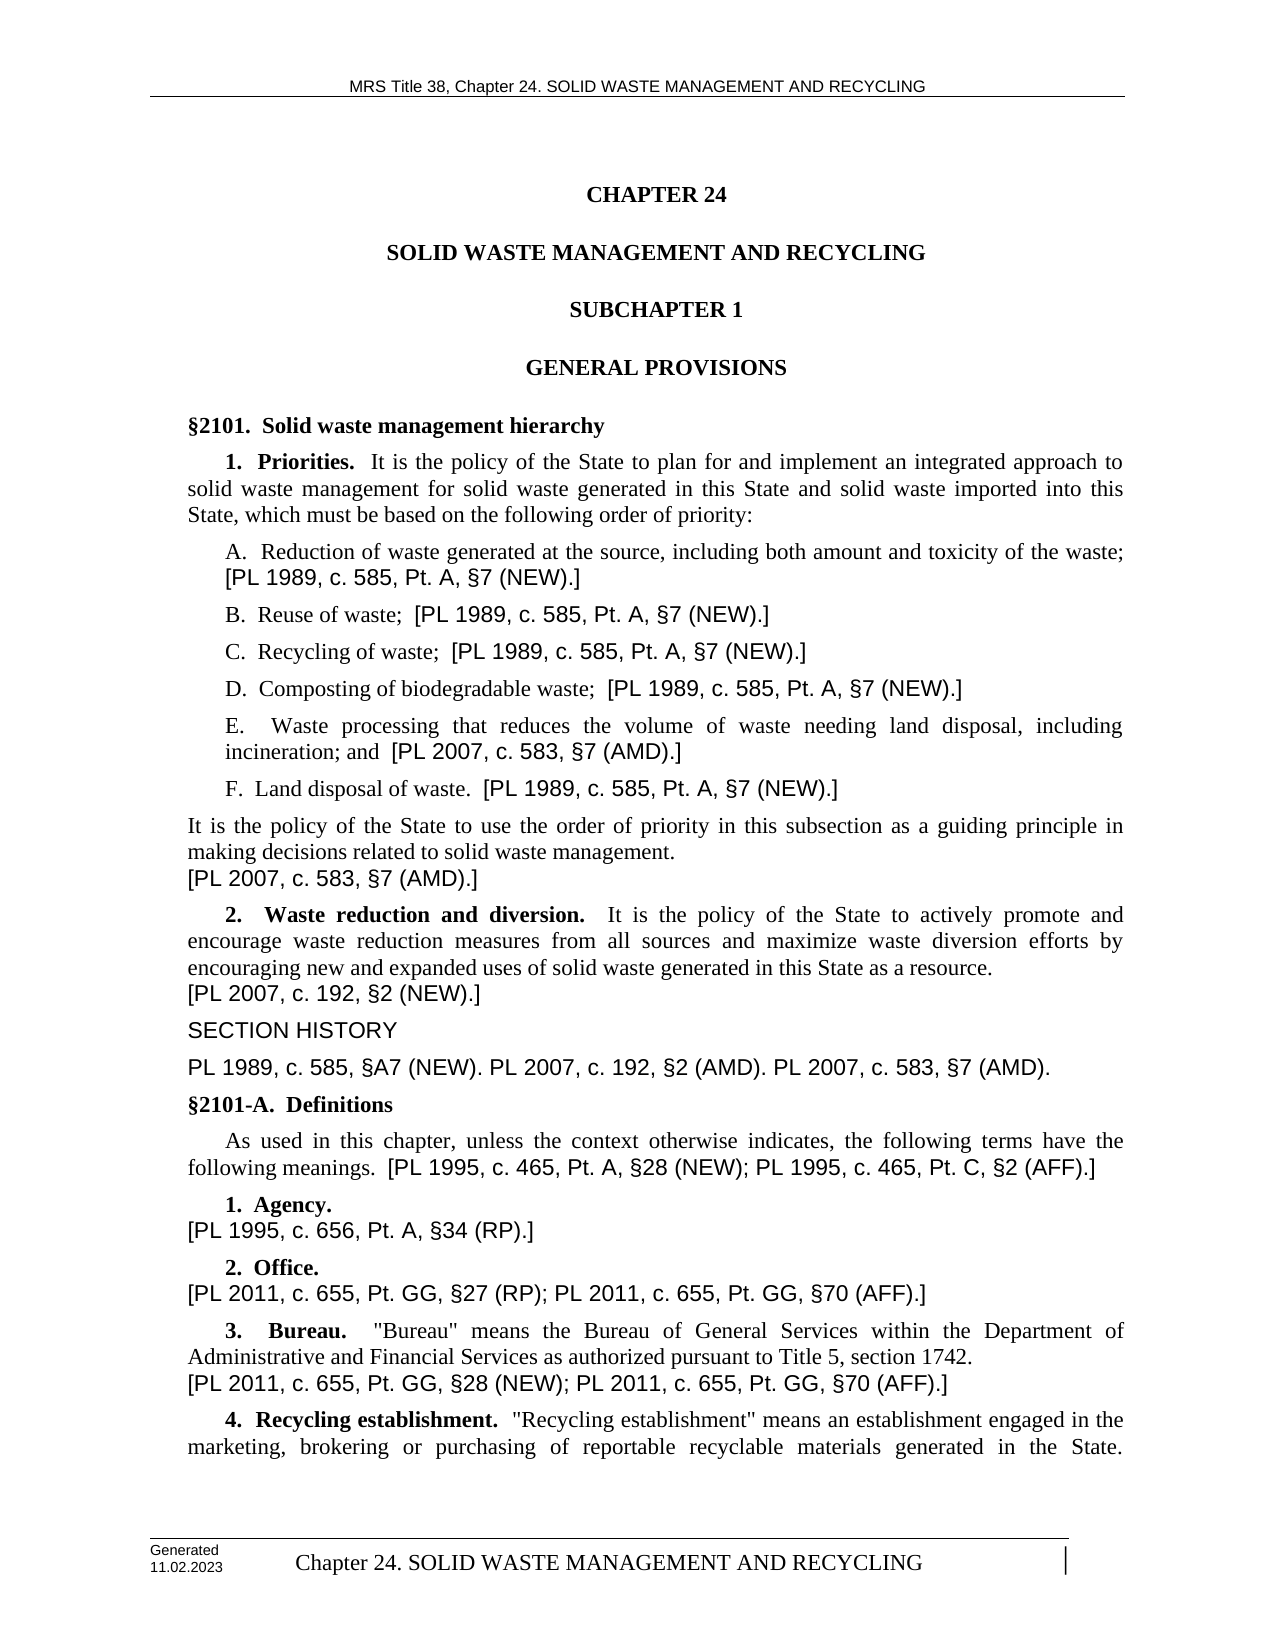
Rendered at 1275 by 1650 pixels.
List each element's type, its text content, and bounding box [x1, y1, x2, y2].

text §2101. Solid waste management hierarchy [187, 412, 1125, 438]
text SOLID WASTE MANAGEMENT AND RECYCLING [187, 239, 1125, 265]
text 2. Office. [187, 1254, 1125, 1280]
text PL 1989, c. 585, §A7 (NEW). PL 2007, c. 192, §2 (AMD). PL 2007, c. 583, §7 (AMD). [187, 1054, 1125, 1080]
text It is the policy of the State to use the order of priority in this subsection as a guiding principle in making decisions related to solid waste management. [187, 812, 1125, 864]
text 3. Bureau. "Bureau" means the Bureau of General Services within the Department of Administrative and Financial Services as authorized pursuant to Title 5, section 1742. [187, 1317, 1125, 1369]
text As used in this chapter, unless the context otherwise indicates, the following terms have the following meanings. [PL 1995, c. 465, Pt. A, §28 (NEW); PL 1995, c. 465, Pt. C, §2 (AFF).] [187, 1127, 1125, 1180]
text [PL 2011, c. 655, Pt. GG, §28 (NEW); PL 2011, c. 655, Pt. GG, §70 (AFF).] [187, 1369, 1125, 1396]
text [PL 2007, c. 583, §7 (AMD).] [187, 864, 1125, 891]
text [PL 2007, c. 192, §2 (NEW).] [187, 980, 1125, 1007]
text 1. Agency. [187, 1191, 1125, 1217]
text 2. Waste reduction and diversion. It is the policy of the State to actively promote and encourage waste reduction measures from all sources and maximize waste diversion efforts by encouraging new and expanded uses of solid waste generated in this State as a resource. [187, 901, 1125, 980]
text §2101-A. Definitions [187, 1091, 1125, 1117]
text CHAPTER 24 [187, 181, 1125, 208]
text GENERAL PROVISIONS [187, 354, 1125, 380]
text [187, 1406, 1125, 1459]
text A. Reduction of waste generated at the source, including both amount and toxicity of the waste; [PL 1989, c. 585, Pt. A, §7 (NEW).] [225, 538, 1125, 591]
text B. Reuse of waste; [PL 1989, c. 585, Pt. A, §7 (NEW).] [225, 601, 1125, 627]
text [PL 2011, c. 655, Pt. GG, §27 (RP); PL 2011, c. 655, Pt. GG, §70 (AFF).] [187, 1280, 1125, 1306]
text E. Waste processing that reduces the volume of waste needing land disposal, including incineration; and [PL 2007, c. 583, §7 (AMD).] [225, 712, 1125, 764]
text D. Composting of biodegradable waste; [PL 1989, c. 585, Pt. A, §7 (NEW).] [225, 675, 1125, 701]
text C. Recycling of waste; [PL 1989, c. 585, Pt. A, §7 (NEW).] [225, 638, 1125, 664]
text 1. Priorities. It is the policy of the State to plan for and implement an integrated approach to solid waste management for solid waste generated in this State and solid waste imported into this State, which must be based on the following order of priority: [187, 448, 1125, 527]
text [PL 1995, c. 656, Pt. A, §34 (RP).] [187, 1217, 1125, 1243]
text F. Land disposal of waste. [PL 1989, c. 585, Pt. A, §7 (NEW).] [225, 775, 1125, 801]
text SECTION HISTORY [187, 1017, 1125, 1043]
text SUBCHAPTER 1 [187, 296, 1125, 323]
